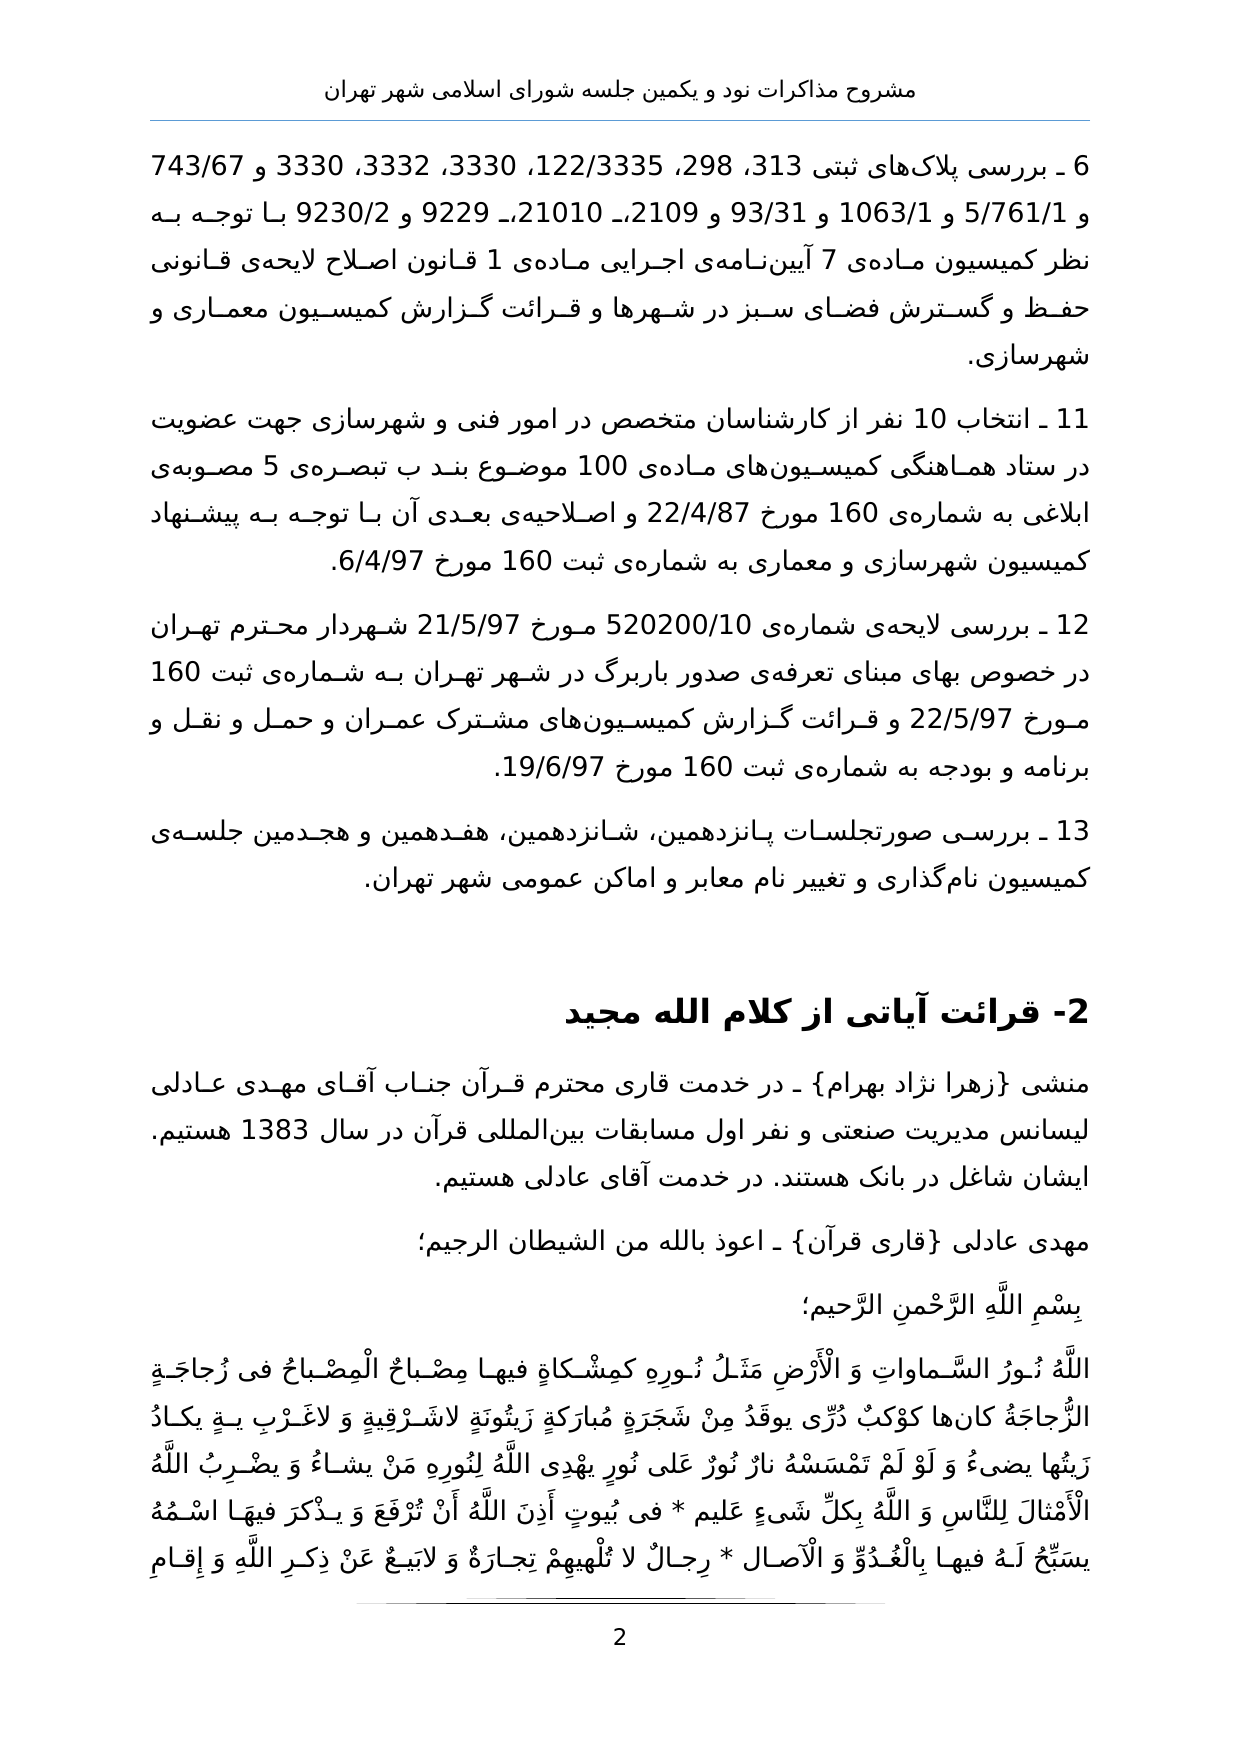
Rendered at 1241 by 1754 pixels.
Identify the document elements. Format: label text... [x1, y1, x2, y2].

text مهدی عادلی {قاری قرآن} ـ اعوذ بالله من الشیطان الرجیم؛ [150, 1226, 1090, 1257]
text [150, 1353, 1090, 1574]
text 6 ـ بررسی پلاک‌های ثبتی 313، 298، 122/3335، 3330، 3332، 3330 و 743/67 و 5/761/1 و 1063/1 و 93/31 و 2109، 21010، 9229 و 9230/2 با توجه به نظر کمیسیون ماده‌ی 7 آیین‌نامه‌ی اجرایی ماده‌ی 1 قانون اصلاح لایحه‌ی قانونی حفظ و گسترش فضای سبز در شهرها و قرائت گزارش کمیسیون معماری و شهرسازی. [150, 150, 1090, 371]
text 11 ـ انتخاب 10 نفر از کارشناسان متخصص در امور فنی و شهرسازی جهت عضویت در ستاد هماهنگی کمیسیون‌های ماده‌ی 100 موضوع بند ب تبصره‌ی 5 مصوبه‌ی ابلاغی به شماره‌ی 160 مورخ 22/4/87 و اصلاحیه‌ی بعدی آن با توجه به پیشنهاد کمیسیون شهرسازی و معماری به شماره‌ی ثبت 160 مورخ 6/4/97. [150, 403, 1090, 577]
text منشی {زهرا نژاد بهرام} ـ در خدمت قاری محترم قرآن جناب آقای مهدی عادلی لیسانس مدیریت صنعتی و نفر اول مسابقات بین‌المللی قرآن در سال 1383 هستیم. ایشان شاغل در بانک هستند. در خدمت آقای عادلی هستیم. [150, 1067, 1090, 1193]
text بِسْمِ اللَّهِ الرَّحْمنِ الرَّحیم؛ [150, 1289, 1090, 1321]
text 13 ـ بررسی صورتجلسات پانزدهمین، شانزدهمین، هفدهمین و هجدمین جلسه‌ی کمیسیون نام‌گذاری و تغییر نام معابر و اماکن عمومی شهر تهران. [150, 815, 1090, 894]
text 12 ـ بررسی لایحه‌ی شماره‌ی 520200/10 مورخ 21/5/97 شهردار محترم تهران در خصوص بهای مبنای تعرفه‌ی صدور باربرگ در شهر تهران به شماره‌ی ثبت 160 مورخ 22/5/97 و قرائت گزارش کمیسیون‌های مشترک عمران و حمل و نقل و برنامه و بودجه به شماره‌ی ثبت 160 مورخ 19/6/97. [150, 609, 1090, 782]
text 2- قرائت آیاتی از کلام الله مجید [150, 992, 1090, 1031]
